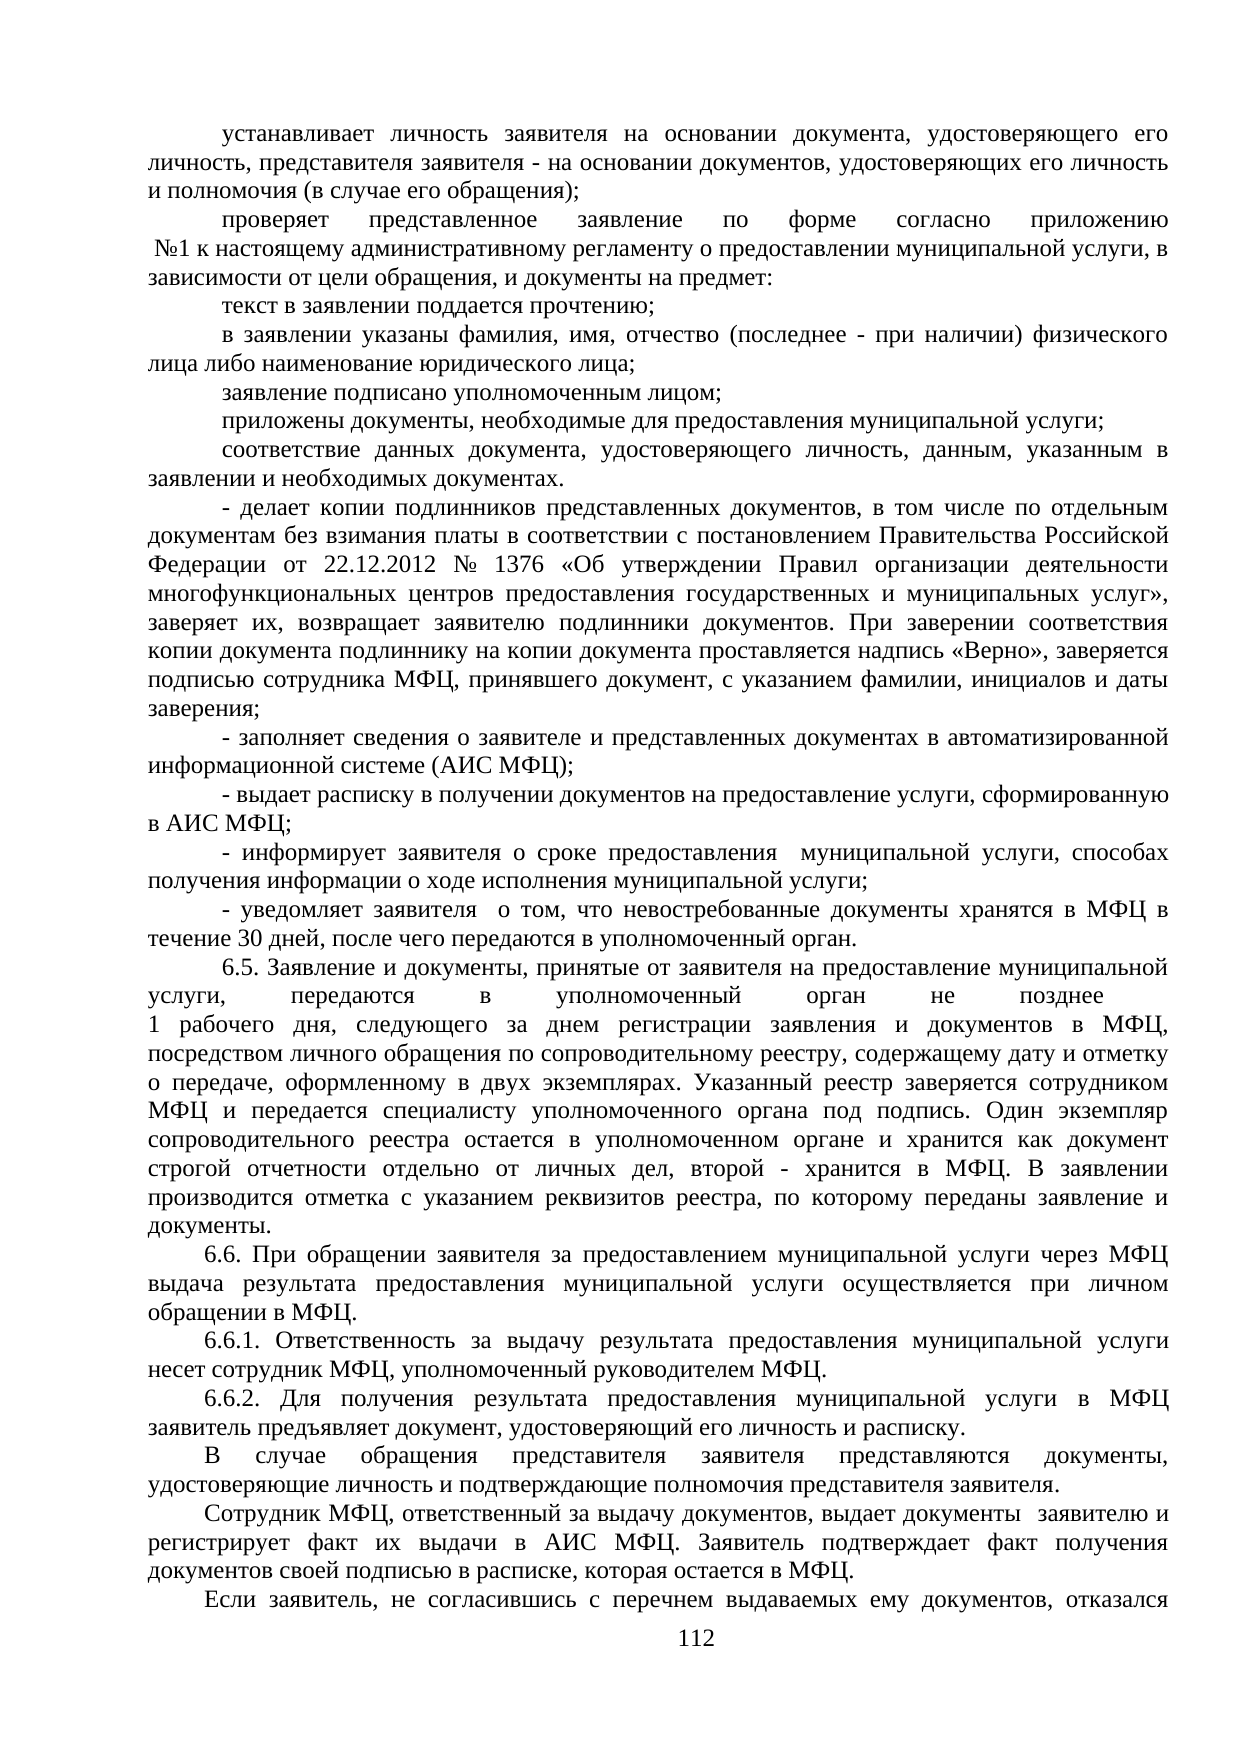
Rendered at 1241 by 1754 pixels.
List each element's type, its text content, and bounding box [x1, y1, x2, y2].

text 6.6.1. Ответственность за выдачу результата предоставления муниципальной услуги несет сотрудник МФЦ, уполномоченный руководителем МФЦ. [148, 1326, 1169, 1383]
text 6.6. При обращении заявителя за предоставлением муниципальной услуги через МФЦ выдача результата предоставления муниципальной услуги осуществляется при личном обращении в МФЦ. [148, 1239, 1169, 1326]
text приложены документы, необходимые для предоставления муниципальной услуги; [148, 406, 1169, 434]
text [148, 1584, 1169, 1613]
text Сотрудник МФЦ, ответственный за выдачу документов, выдает документы заявителю и регистрирует факт их выдачи в АИС МФЦ. Заявитель подтверждает факт получения документов своей подписью в расписке, которая остается в МФЦ. [148, 1498, 1169, 1584]
text соответствие данных документа, удостоверяющего личность, данным, указанным в заявлении и необходимых документах. [148, 434, 1169, 492]
text - выдает расписку в получении документов на предоставление услуги, сформированную в АИС МФЦ; [148, 779, 1169, 837]
text текст в заявлении поддается прочтению; [148, 291, 1169, 319]
text 6.5. Заявление и документы, принятые от заявителя на предоставление муниципальной услуги, передаются в уполномоченный орган не позднее 1 рабочего дня, следующего за днем регистрации заявления и документов в МФЦ, посредством личного обращения по сопроводительному реестру, содержащему дату и отметку о передаче, оформленному в двух экземплярах. Указанный реестр заверяется сотрудником МФЦ и передается специалисту уполномоченного органа под подпись. Один экземпляр сопроводительного реестра остается в уполномоченном органе и хранится как документ строгой отчетности отдельно от личных дел, второй - хранится в МФЦ. В заявлении производится отметка с указанием реквизитов реестра, по которому переданы заявление и документы. [148, 952, 1169, 1239]
text 6.6.2. Для получения результата предоставления муниципальной услуги в МФЦ заявитель предъявляет документ, удостоверяющий его личность и расписку. [148, 1383, 1169, 1441]
text - заполняет сведения о заявителе и представленных документах в автоматизированной информационной системе (АИС МФЦ); [148, 722, 1169, 779]
text - информирует заявителя о сроке предоставления муниципальной услуги, способах получения информации о ходе исполнения муниципальной услуги; [148, 837, 1169, 894]
text - уведомляет заявителя о том, что невостребованные документы хранятся в МФЦ в течение 30 дней, после чего передаются в уполномоченный орган. [148, 894, 1169, 952]
text заявление подписано уполномоченным лицом; [148, 377, 1169, 406]
text - делает копии подлинников представленных документов, в том числе по отдельным документам без взимания платы в соответствии с постановлением Правительства Российской Федерации от 22.12.2012 № 1376 «Об утверждении Правил организации деятельности многофункциональных центров предоставления государственных и муниципальных услуг», заверяет их, возвращает заявителю подлинники документов. При заверении соответствия копии документа подлиннику на копии документа проставляется надпись «Верно», заверяется подписью сотрудника МФЦ, принявшего документ, с указанием фамилии, инициалов и даты заверения; [148, 492, 1169, 722]
text проверяет представленное заявление по форме согласно приложению №1 к настоящему административному регламенту о предоставлении муниципальной услуги, в зависимости от цели обращения, и документы на предмет: [148, 204, 1169, 291]
text в заявлении указаны фамилия, имя, отчество (последнее - при наличии) физического лица либо наименование юридического лица; [148, 319, 1169, 377]
text В случае обращения представителя заявителя представляются документы, удостоверяющие личность и подтверждающие полномочия представителя заявителя. [148, 1441, 1169, 1498]
text устанавливает личность заявителя на основании документа, удостоверяющего его личность, представителя заявителя - на основании документов, удостоверяющих его личность и полномочия (в случае его обращения); [148, 118, 1169, 204]
